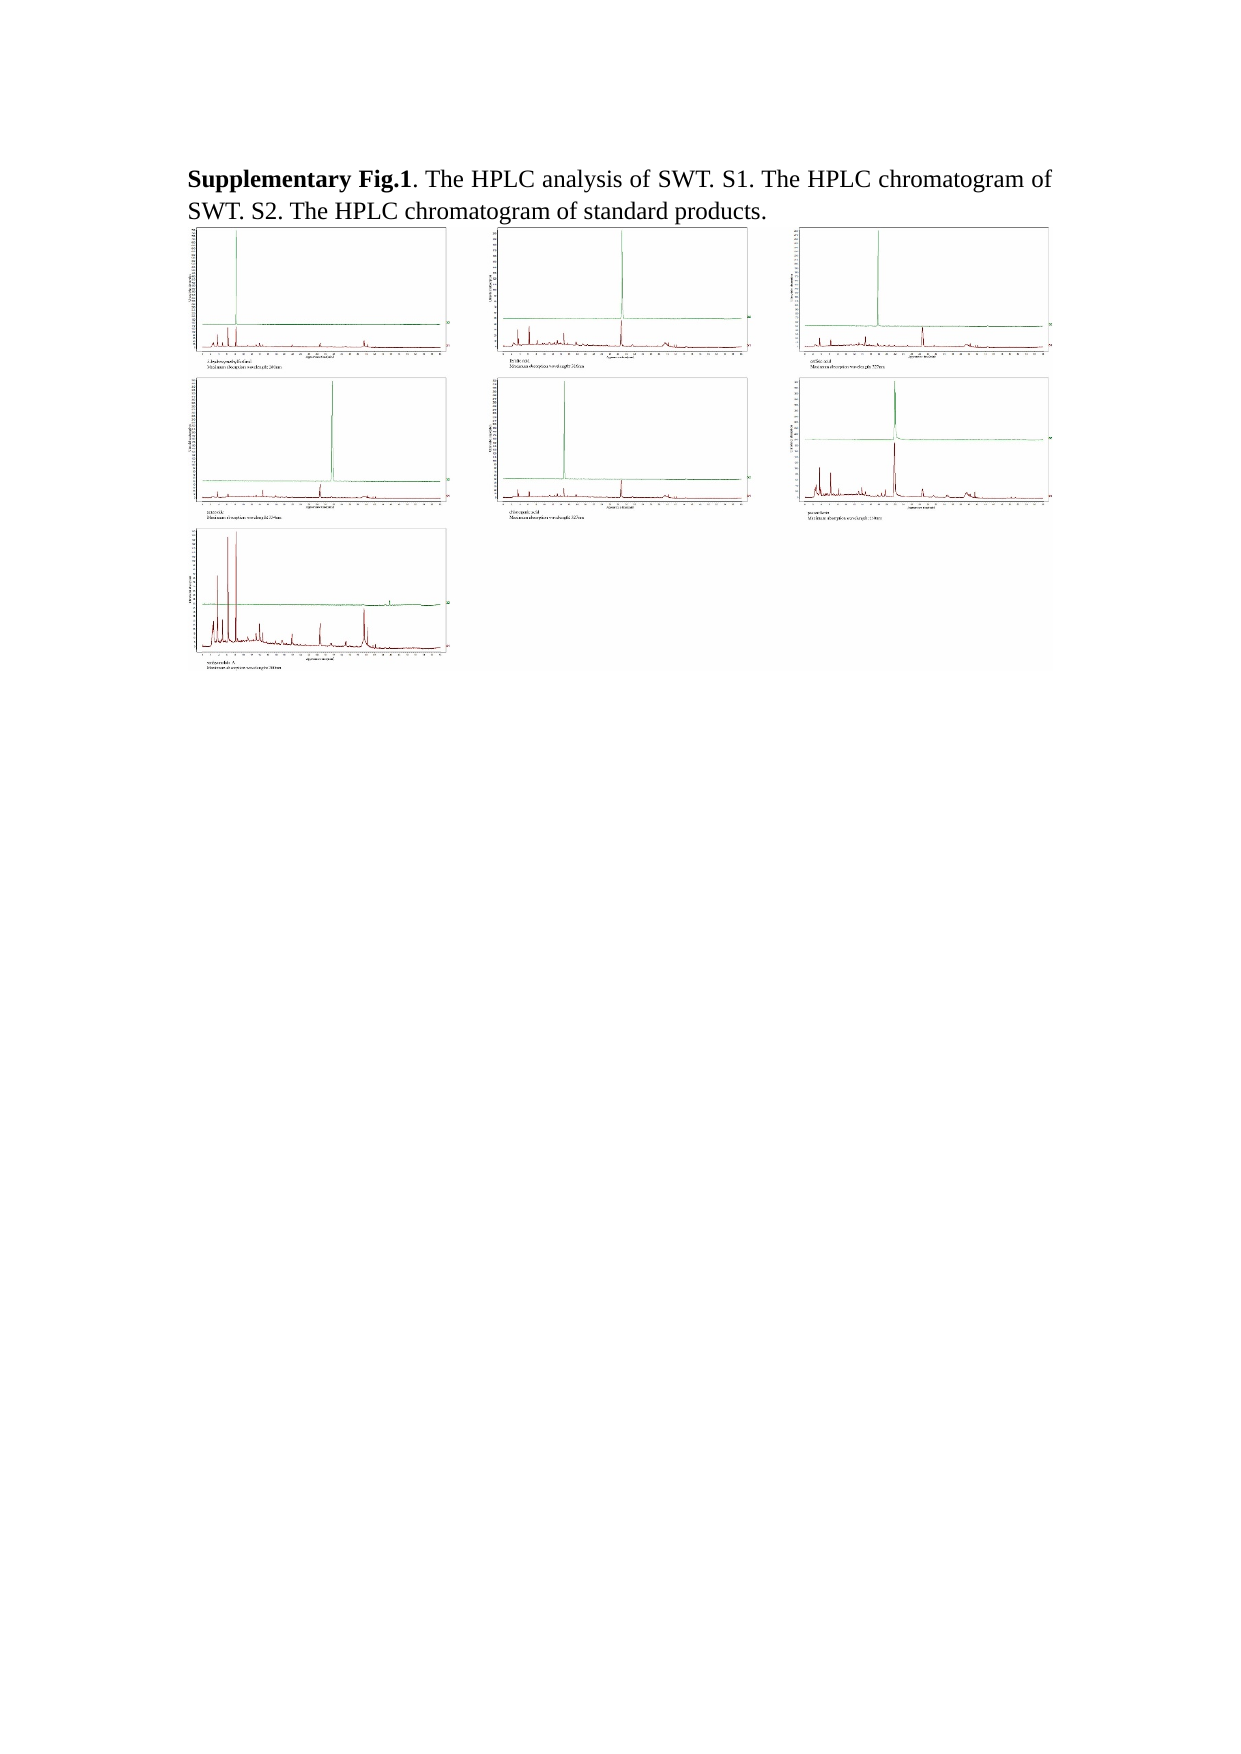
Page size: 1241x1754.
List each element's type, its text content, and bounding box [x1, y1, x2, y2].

text Supplementary Fig.1. The HPLC analysis of SWT. S1. The HPLC chromatogram of SWT. S2. The HPLC chromatogram of standard products. [187, 162, 1053, 227]
picture [187, 227, 1053, 671]
